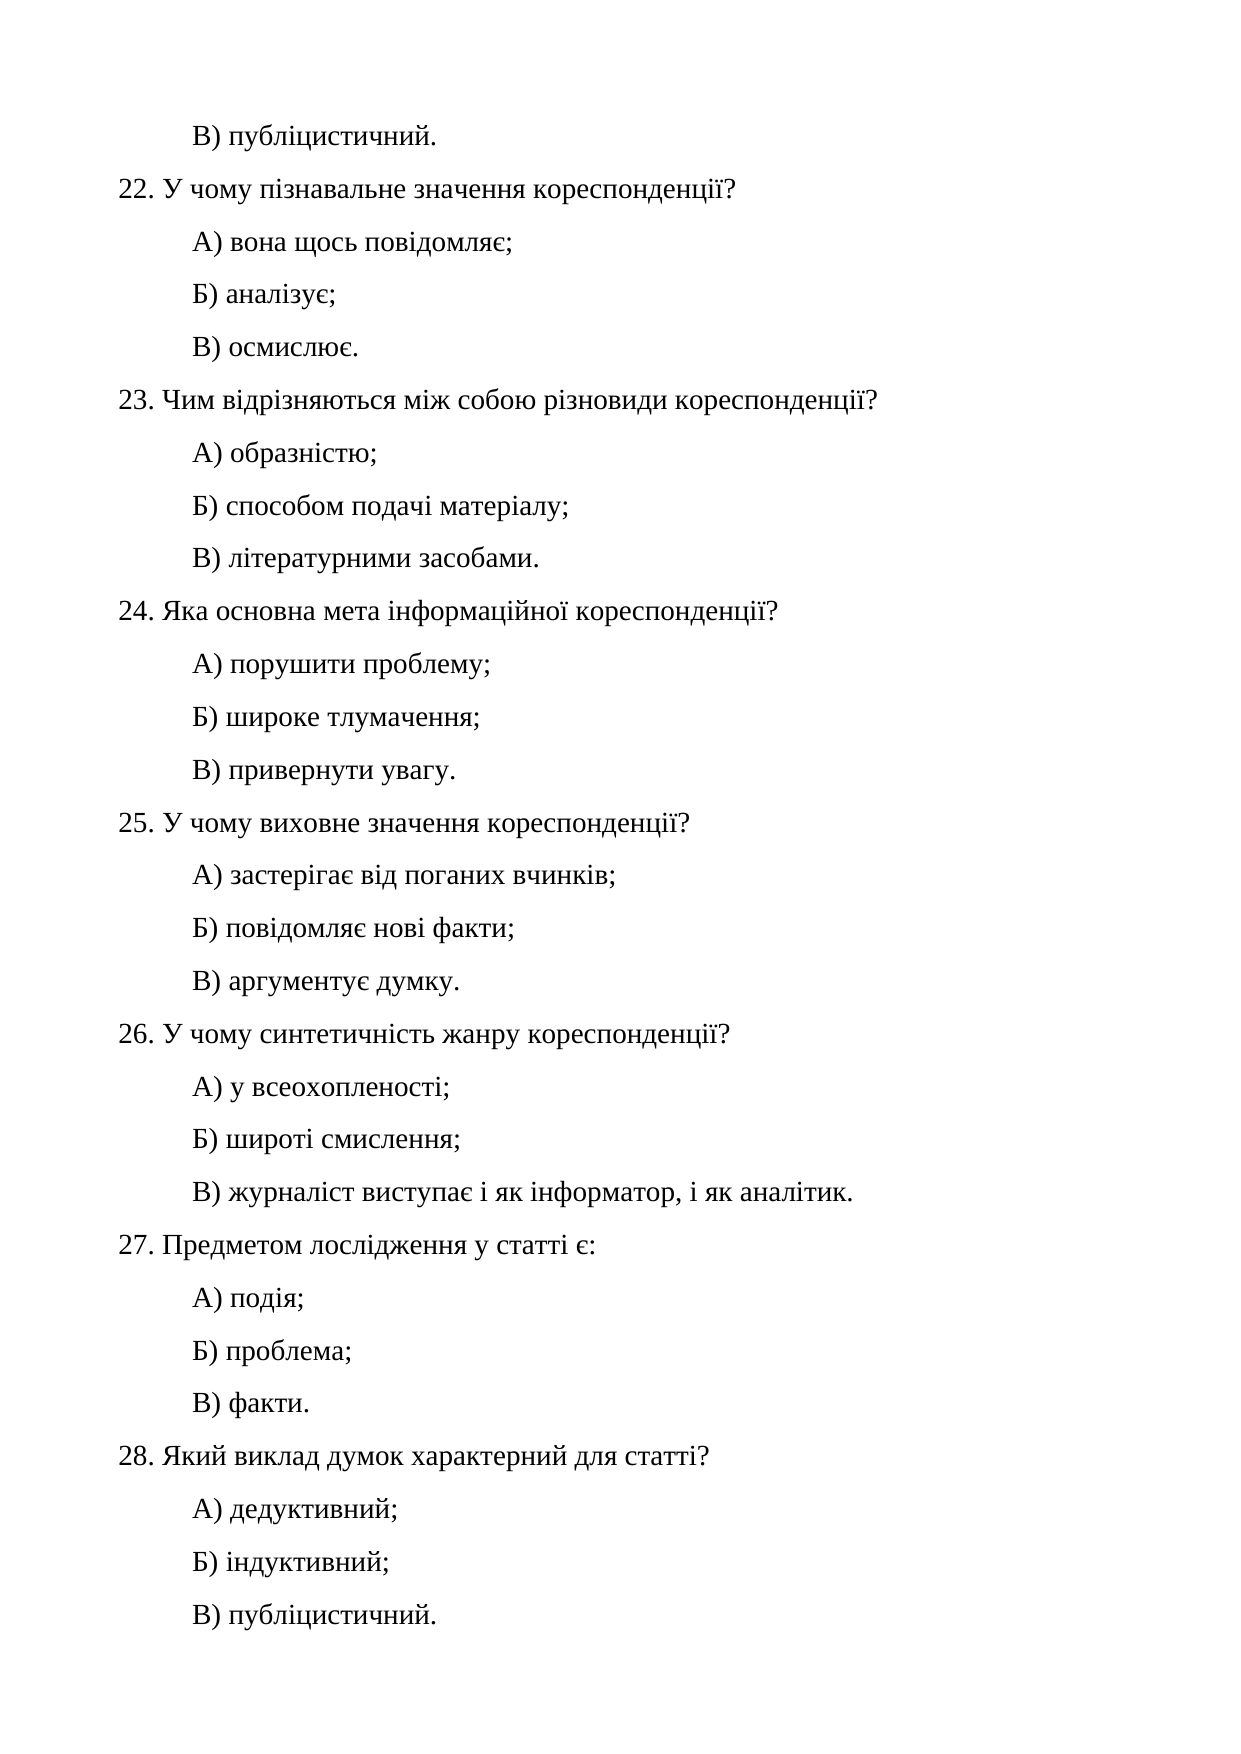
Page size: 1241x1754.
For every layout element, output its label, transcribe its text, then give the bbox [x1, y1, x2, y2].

text Б) проблема; [118, 1333, 1152, 1366]
text 28. Який виклад думок характерний для статті? [118, 1438, 1152, 1472]
text Б) широті смислення; [118, 1122, 1152, 1155]
text Б) аналізує; [118, 277, 1152, 310]
text В) публіцистичний. [118, 118, 1152, 152]
text В) факти. [118, 1386, 1152, 1419]
text 23. Чим відрізняються між собою різновиди кореспонденції? [118, 382, 1152, 416]
text В) осмислює. [118, 329, 1152, 363]
text 24. Яка основна мета інформаційної кореспонденції? [118, 593, 1152, 627]
text Б) індуктивний; [118, 1544, 1152, 1578]
text В) літературними засобами. [118, 541, 1152, 574]
text А) у всеохопленості; [118, 1069, 1152, 1102]
text В) публіцистичний. [118, 1597, 1152, 1630]
text Б) повідомляє нові факти; [118, 910, 1152, 944]
text А) застерігає від поганих вчинків; [118, 857, 1152, 891]
text А) образністю; [118, 435, 1152, 468]
text А) подія; [118, 1280, 1152, 1313]
text 26. У чому синтетичність жанру кореспонденції? [118, 1016, 1152, 1049]
text В) привернути увагу. [118, 752, 1152, 785]
text Б) широке тлумачення; [118, 699, 1152, 733]
text Б) способом подачі матеріалу; [118, 488, 1152, 521]
text В) журналіст виступає і як інформатор, і як аналітик. [118, 1174, 1152, 1208]
text А) дедуктивний; [118, 1491, 1152, 1525]
text 27. Предметом лослідження у статті є: [118, 1227, 1152, 1261]
text А) порушити проблему; [118, 646, 1152, 680]
text 22. У чому пізнавальне значення кореспонденції? [118, 171, 1152, 204]
text 25. У чому виховне значення кореспонденції? [118, 805, 1152, 838]
text В) аргументує думку. [118, 963, 1152, 997]
text А) вона щось повідомляє; [118, 224, 1152, 257]
